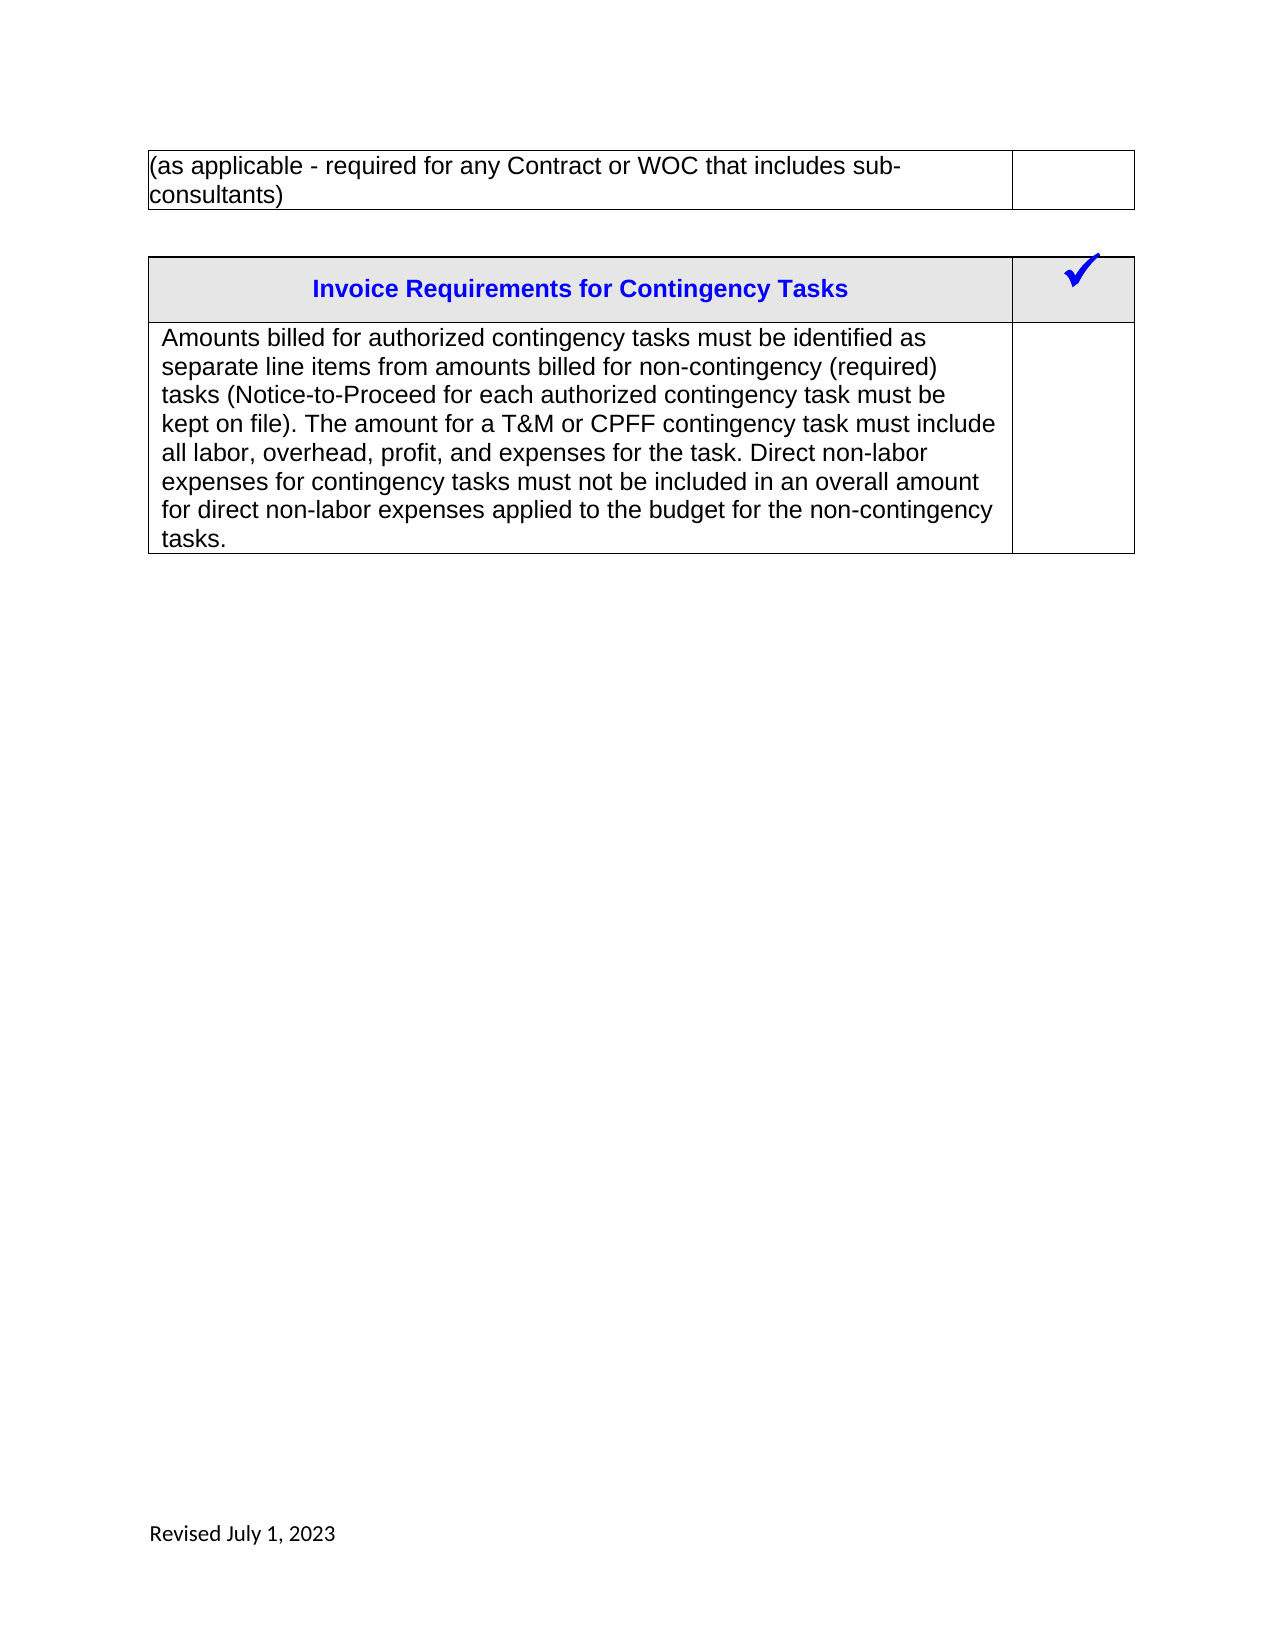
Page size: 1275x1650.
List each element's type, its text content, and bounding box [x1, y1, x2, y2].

table_cell [1013, 151, 1134, 208]
table_cell [1013, 323, 1134, 553]
table_header Invoice Requirements for Contingency Tasks [149, 258, 1012, 322]
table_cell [149, 151, 1012, 208]
table_cell Amounts billed for authorized contingency tasks must be identified as separate line items from amounts billed for non-contingency (required) tasks (Notice-to-Proceed for each authorized contingency task must be kept on file). The amount for a T&M or CPFF contingency task must include all labor, overhead, profit, and expenses for the task. Direct non-labor expenses for contingency tasks must not be included in an overall amount for direct non-labor expenses applied to the budget for the non-contingency tasks. [149, 323, 1012, 553]
table_header [1013, 258, 1134, 322]
